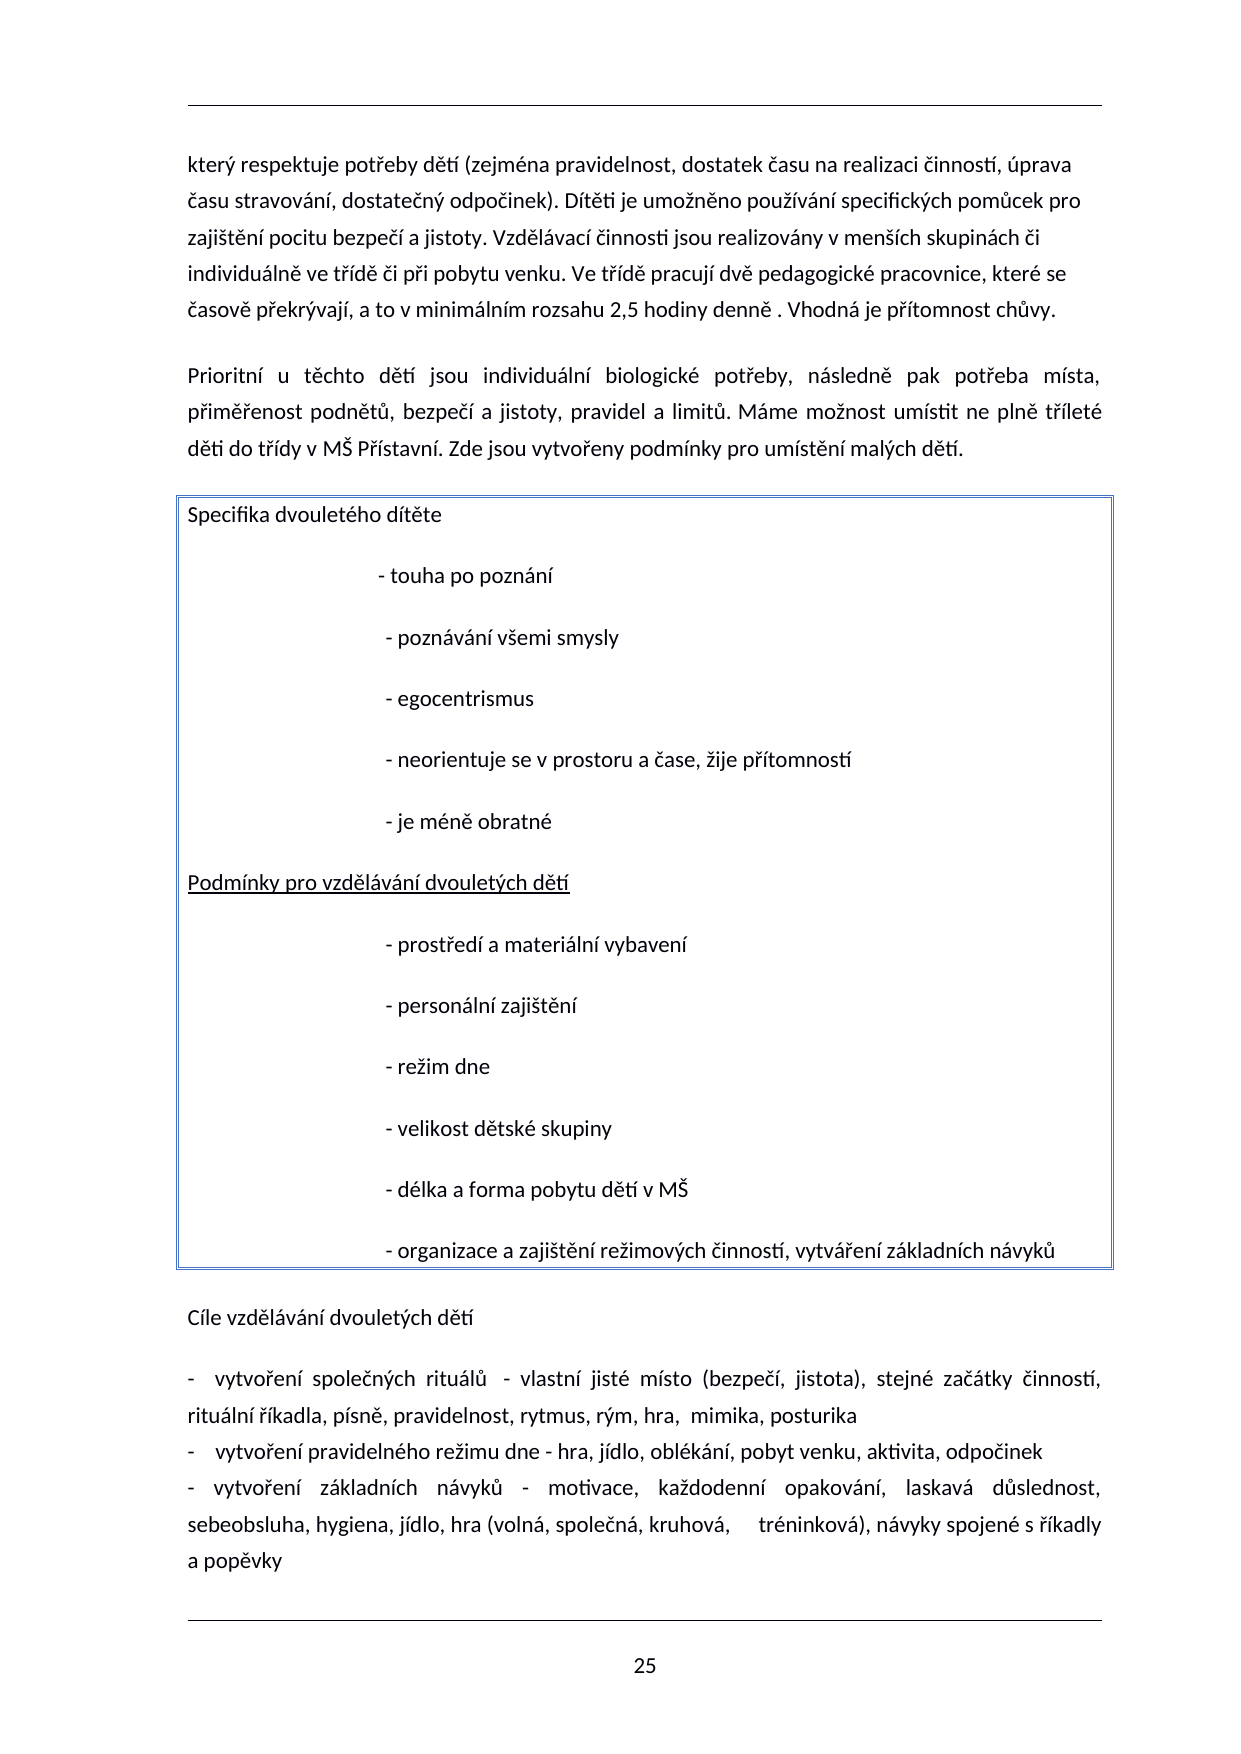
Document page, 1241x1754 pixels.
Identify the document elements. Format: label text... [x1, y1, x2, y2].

text - prostředí a materiální vybavení [179, 924, 1111, 958]
text Prioritní u těchto dětí jsou individuální biologické potřeby, následně pak potřeba místa, přiměřenost podnětů, bezpečí a jistoty, pravidel a limitů. Máme možnost umístit ne plně tříleté děti do třídy v MŠ Přístavní. Zde jsou vytvořeny podmínky pro umístění malých dětí. [187, 361, 1102, 462]
text - vytvoření základních návyků - motivace, každodenní opakování, laskavá důslednost, sebeobsluha, hygiena, jídlo, hra (volná, společná, kruhová, tréninková), návyky spojené s říkadly a popěvky [187, 1473, 1102, 1574]
text - vytvoření společných rituálů - vlastní jisté místo (bezpečí, jistota), stejné začátky činností, rituální říkadla, písně, pravidelnost, rytmus, rým, hra, mimika, posturika [187, 1364, 1102, 1429]
text - organizace a zajištění režimových činností, vytváření základních návyků [179, 1231, 1111, 1267]
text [187, 150, 1102, 323]
text - délka a forma pobytu dětí v MŠ [179, 1170, 1111, 1203]
text - velikost dětské skupiny [179, 1108, 1111, 1142]
text Cíle vzdělávání dvouletých dětí [187, 1303, 1102, 1331]
text - poznávání všemi smysly [179, 618, 1111, 651]
text - režim dne [179, 1047, 1111, 1080]
text - personální zajištění [179, 986, 1111, 1019]
text - vytvoření pravidelného režimu dne - hra, jídlo, oblékání, pobyt venku, aktivita, odpočinek [187, 1437, 1102, 1465]
text - neorientuje se v prostoru a čase, žije přítomností [179, 740, 1111, 774]
text - touha po poznání [179, 556, 1111, 589]
text - je méně obratné [179, 802, 1111, 835]
text Podmínky pro vzdělávání dvouletých dětí [179, 863, 1111, 896]
text - egocentrismus [179, 679, 1111, 712]
text Specifika dvouletého dítěte [179, 498, 1111, 528]
